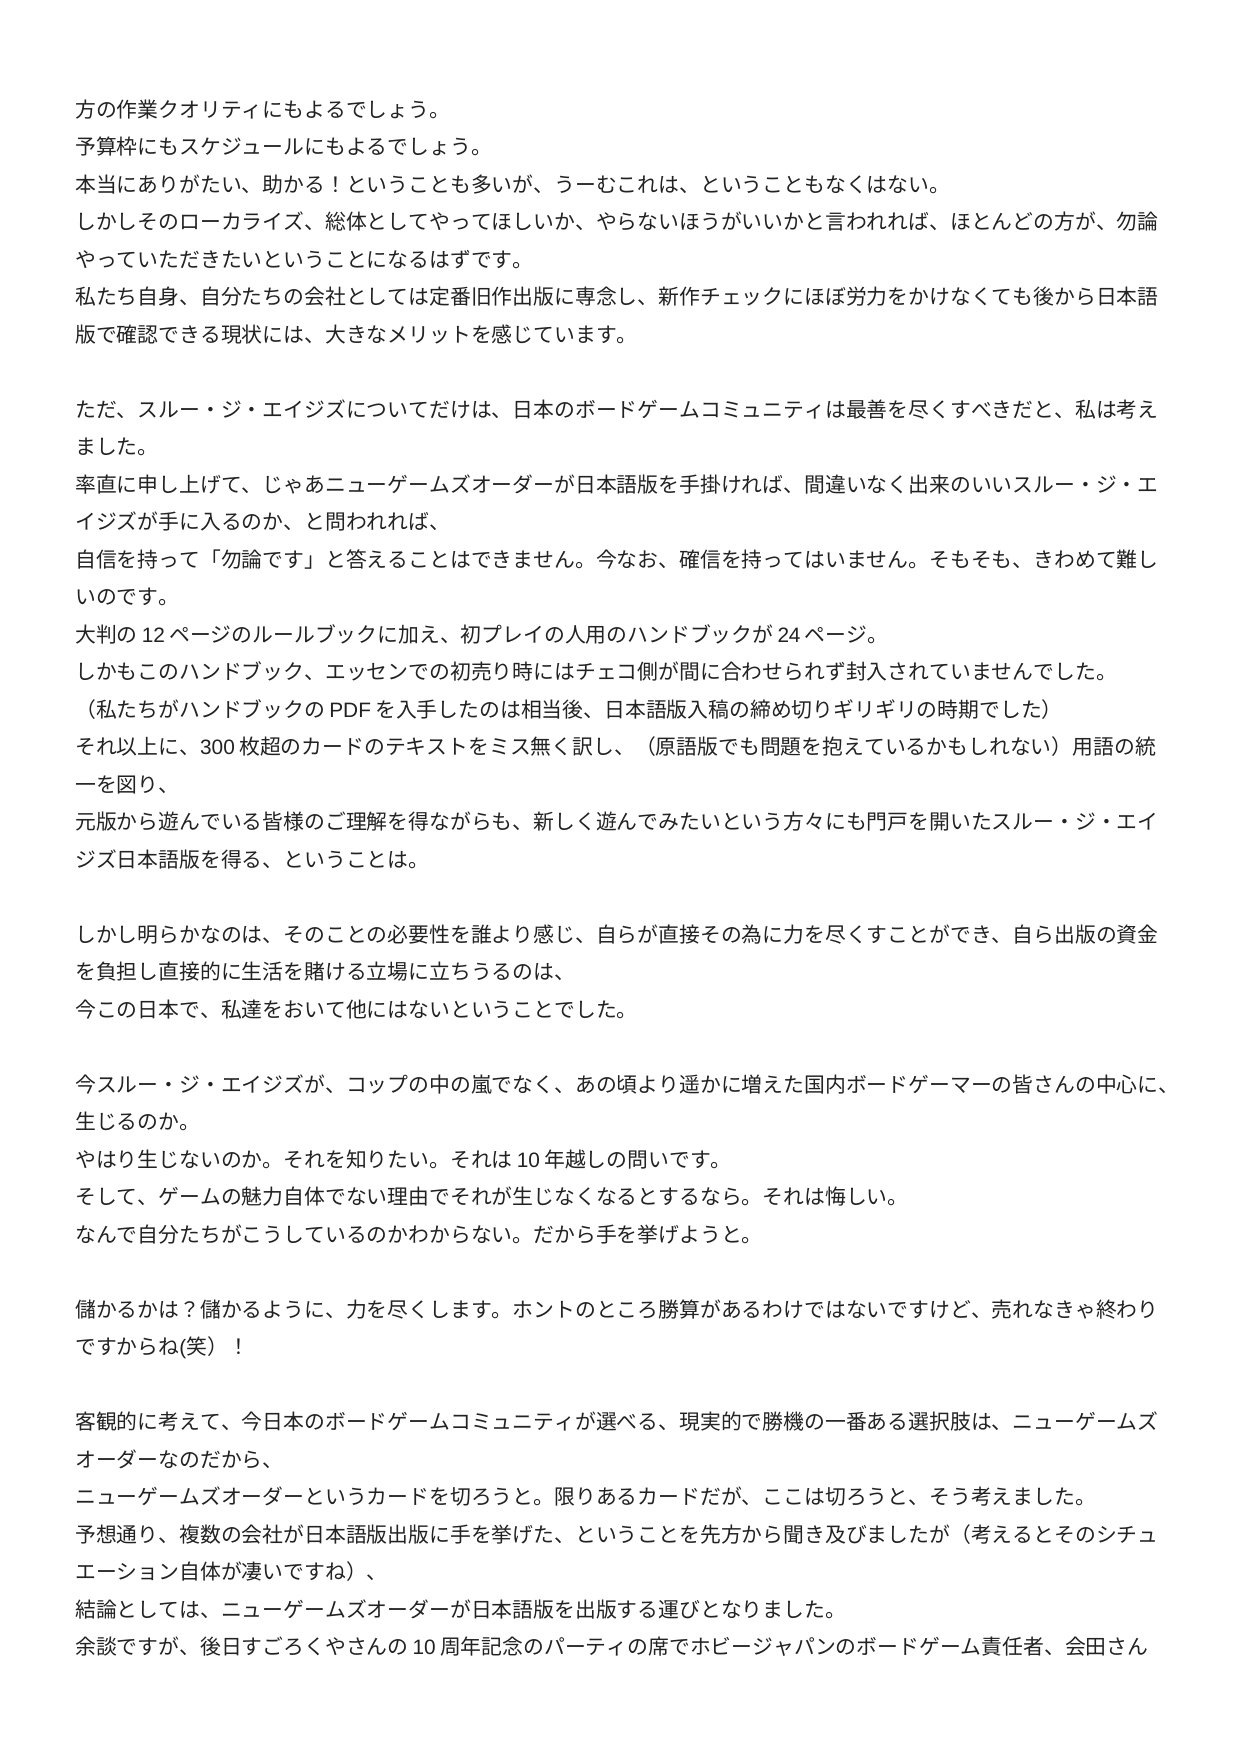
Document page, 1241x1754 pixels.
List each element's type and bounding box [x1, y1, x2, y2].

text [75, 89, 1165, 1664]
